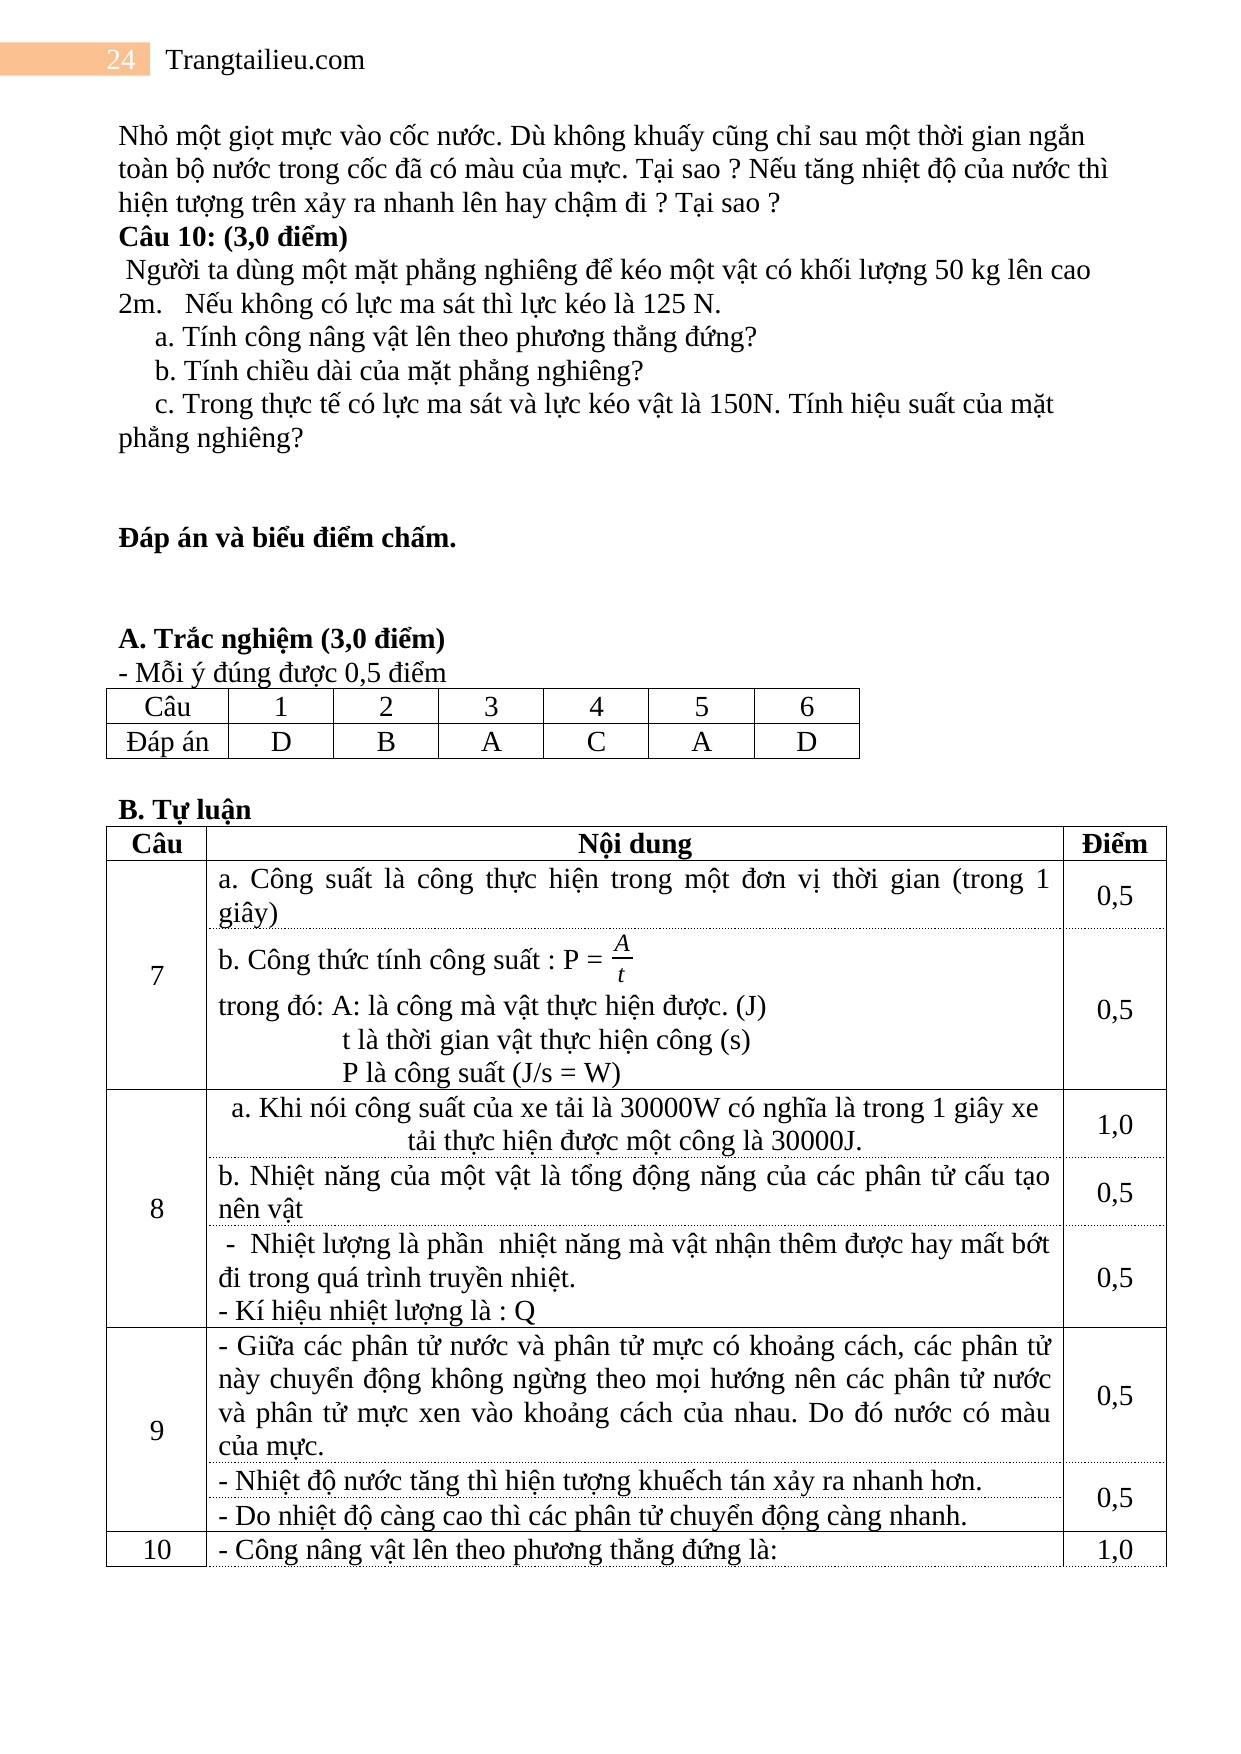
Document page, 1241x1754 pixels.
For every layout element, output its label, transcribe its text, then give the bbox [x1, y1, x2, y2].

table_header Câu [107, 827, 206, 860]
table_cell - Giữa các phân tử nước và phân tử mực có khoảng cách, các phân tử này chuyển động không ngừng theo mọi hướng nên các phân tử nước và phân tử mực xen vào khoảng cách của nhau. Do đó nước có màu của mực. [207, 1328, 1063, 1462]
table_header Câu [107, 689, 228, 723]
text Người ta dùng một mặt phẳng nghiêng để kéo một vật có khối lượng 50 kg lên cao 2m. Nếu không có lực ma sát thì lực kéo là 125 N. [118, 252, 1122, 319]
table_header 2 [334, 689, 438, 723]
table_cell - Do nhiệt độ càng cao thì các phân tử chuyển động càng nhanh. [207, 1497, 1063, 1531]
table_cell - Nhiệt lượng là phần nhiệt năng mà vật nhận thêm được hay mất bớt đi trong quá trình truyền nhiệt. - Kí hiệu nhiệt lượng là : Q [207, 1225, 1063, 1327]
table_cell b. Nhiệt năng của một vật là tổng động năng của các phân tử cấu tạo nên vật [207, 1157, 1063, 1225]
table_cell 0,5 [1064, 1157, 1166, 1225]
text - Mỗi ý đúng được 0,5 điểm [118, 655, 1122, 688]
table_cell 10 [107, 1532, 206, 1566]
table_cell a. Khi nói công suất của xe tải là 30000W có nghĩa là trong 1 giây xe tải thực hiện được một công là 30000J. [207, 1090, 1063, 1157]
text c. Trong thực tế có lực ma sát và lực kéo vật là 150N. Tính hiệu suất của mặt phẳng nghiêng? [118, 386, 1122, 453]
text A. Trắc nghiệm (3,0 điểm) [118, 621, 1122, 655]
table_cell 0,5 [1064, 861, 1166, 928]
text B. Tự luận [118, 792, 1122, 826]
table_cell a. Công suất là công thực hiện trong một đơn vị thời gian (trong 1 giây) [207, 861, 1063, 928]
text a. Tính công nâng vật lên theo phương thẳng đứng? [118, 319, 1122, 353]
table_cell Đáp án [107, 724, 228, 757]
table_cell 0,5 [1064, 1225, 1166, 1327]
table_cell B [334, 724, 438, 757]
table_header 5 [649, 689, 754, 723]
table_header Nội dung [207, 827, 1063, 860]
table_header 4 [544, 689, 648, 723]
table_cell 0,5 [1064, 1462, 1166, 1531]
table_cell A [649, 724, 754, 757]
table_cell 7 [107, 861, 206, 1089]
table_cell 0,5 [1064, 928, 1166, 1089]
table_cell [207, 1532, 1063, 1566]
table_cell 1,0 [1064, 1090, 1166, 1157]
table_cell D [229, 724, 333, 757]
table_header 1 [229, 689, 333, 723]
text Câu 10: (3,0 điểm) [118, 219, 1122, 252]
table_cell b. Công thức tính công suất : P = trong đó: A: là công mà vật thực hiện được. (J) t là thời gian vật thực hiện công (s) P là công suất (J/s = W) [207, 928, 1063, 1089]
table_cell D [755, 724, 859, 757]
table_header 3 [439, 689, 543, 723]
table_cell 8 [107, 1090, 206, 1327]
text Nhỏ một giọt mực vào cốc nước. Dù không khuấy cũng chỉ sau một thời gian ngắn toàn bộ nước trong cốc đã có màu của mực. Tại sao ? Nếu tăng nhiệt độ của nước thì hiện tượng trên xảy ra nhanh lên hay chậm đi ? Tại sao ? [118, 118, 1122, 219]
table_cell 9 [107, 1328, 206, 1531]
text Đáp án và biểu điểm chấm. [118, 521, 1122, 554]
table_cell C [544, 724, 648, 757]
table_header 6 [755, 689, 859, 723]
text b. Tính chiều dài của mặt phẳng nghiêng? [118, 353, 1122, 386]
table_cell - Nhiệt độ nước tăng thì hiện tượng khuếch tán xảy ra nhanh hơn. [207, 1462, 1063, 1497]
table_header Điểm [1064, 827, 1166, 860]
table_cell A [439, 724, 543, 757]
table_cell 1,0 [1064, 1532, 1166, 1566]
table_cell 0,5 [1064, 1328, 1166, 1462]
